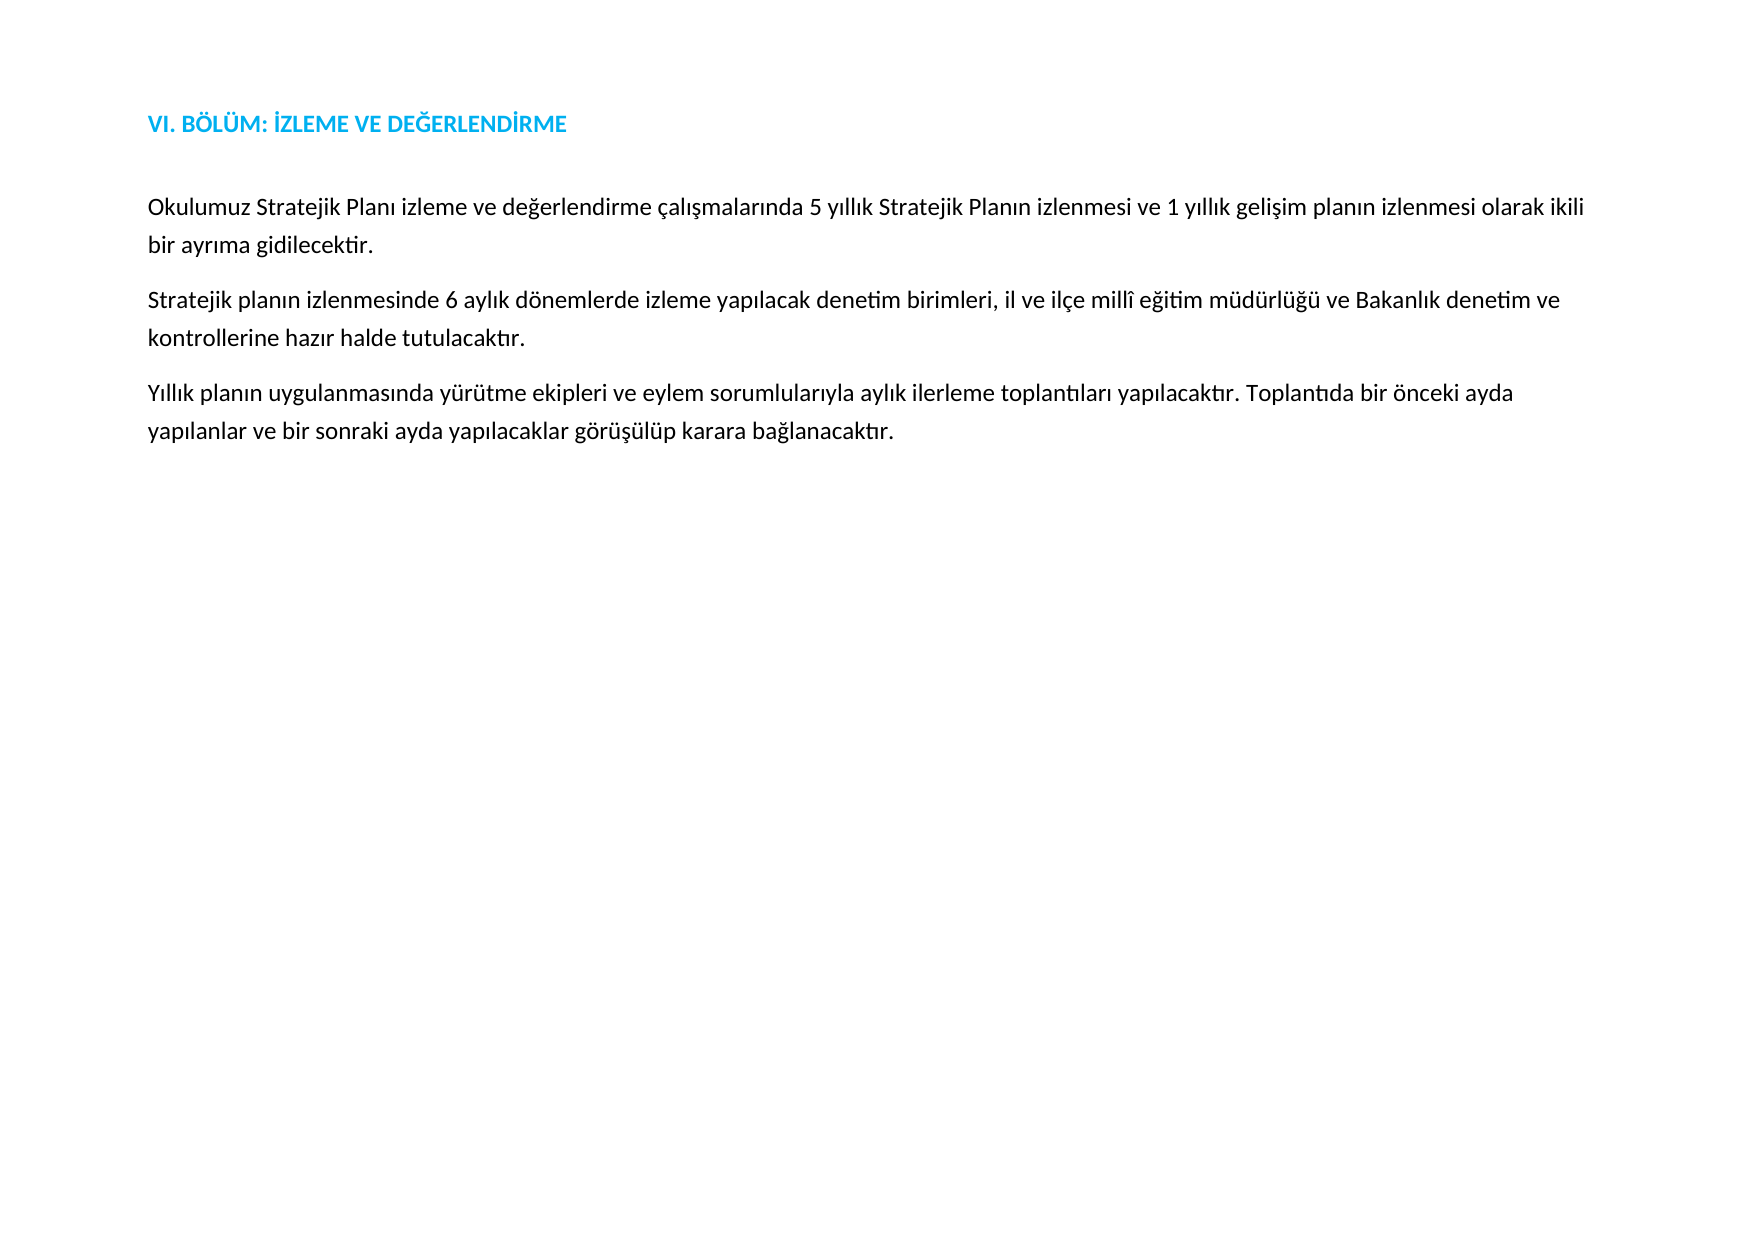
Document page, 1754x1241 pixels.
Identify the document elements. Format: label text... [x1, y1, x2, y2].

text Yıllık planın uygulanmasında yürütme ekipleri ve eylem sorumlularıyla aylık ilerleme toplantıları yapılacaktır. Toplantıda bir önceki ayda yapılanlar ve bir sonraki ayda yapılacaklar görüşülüp karara bağlanacaktır. [148, 377, 1606, 446]
text Stratejik planın izlenmesinde 6 aylık dönemlerde izleme yapılacak denetim birimleri, il ve ilçe millî eğitim müdürlüğü ve Bakanlık denetim ve kontrollerine hazır halde tutulacaktır. [148, 284, 1606, 353]
text Okulumuz Stratejik Planı izleme ve değerlendirme çalışmalarında 5 yıllık Stratejik Planın izlenmesi ve 1 yıllık gelişim planın izlenmesi olarak ikili bir ayrıma gidilecektir. [148, 191, 1606, 260]
subtitle VI. BÖLÜM: İZLEME VE DEĞERLENDİRME [148, 108, 1606, 138]
